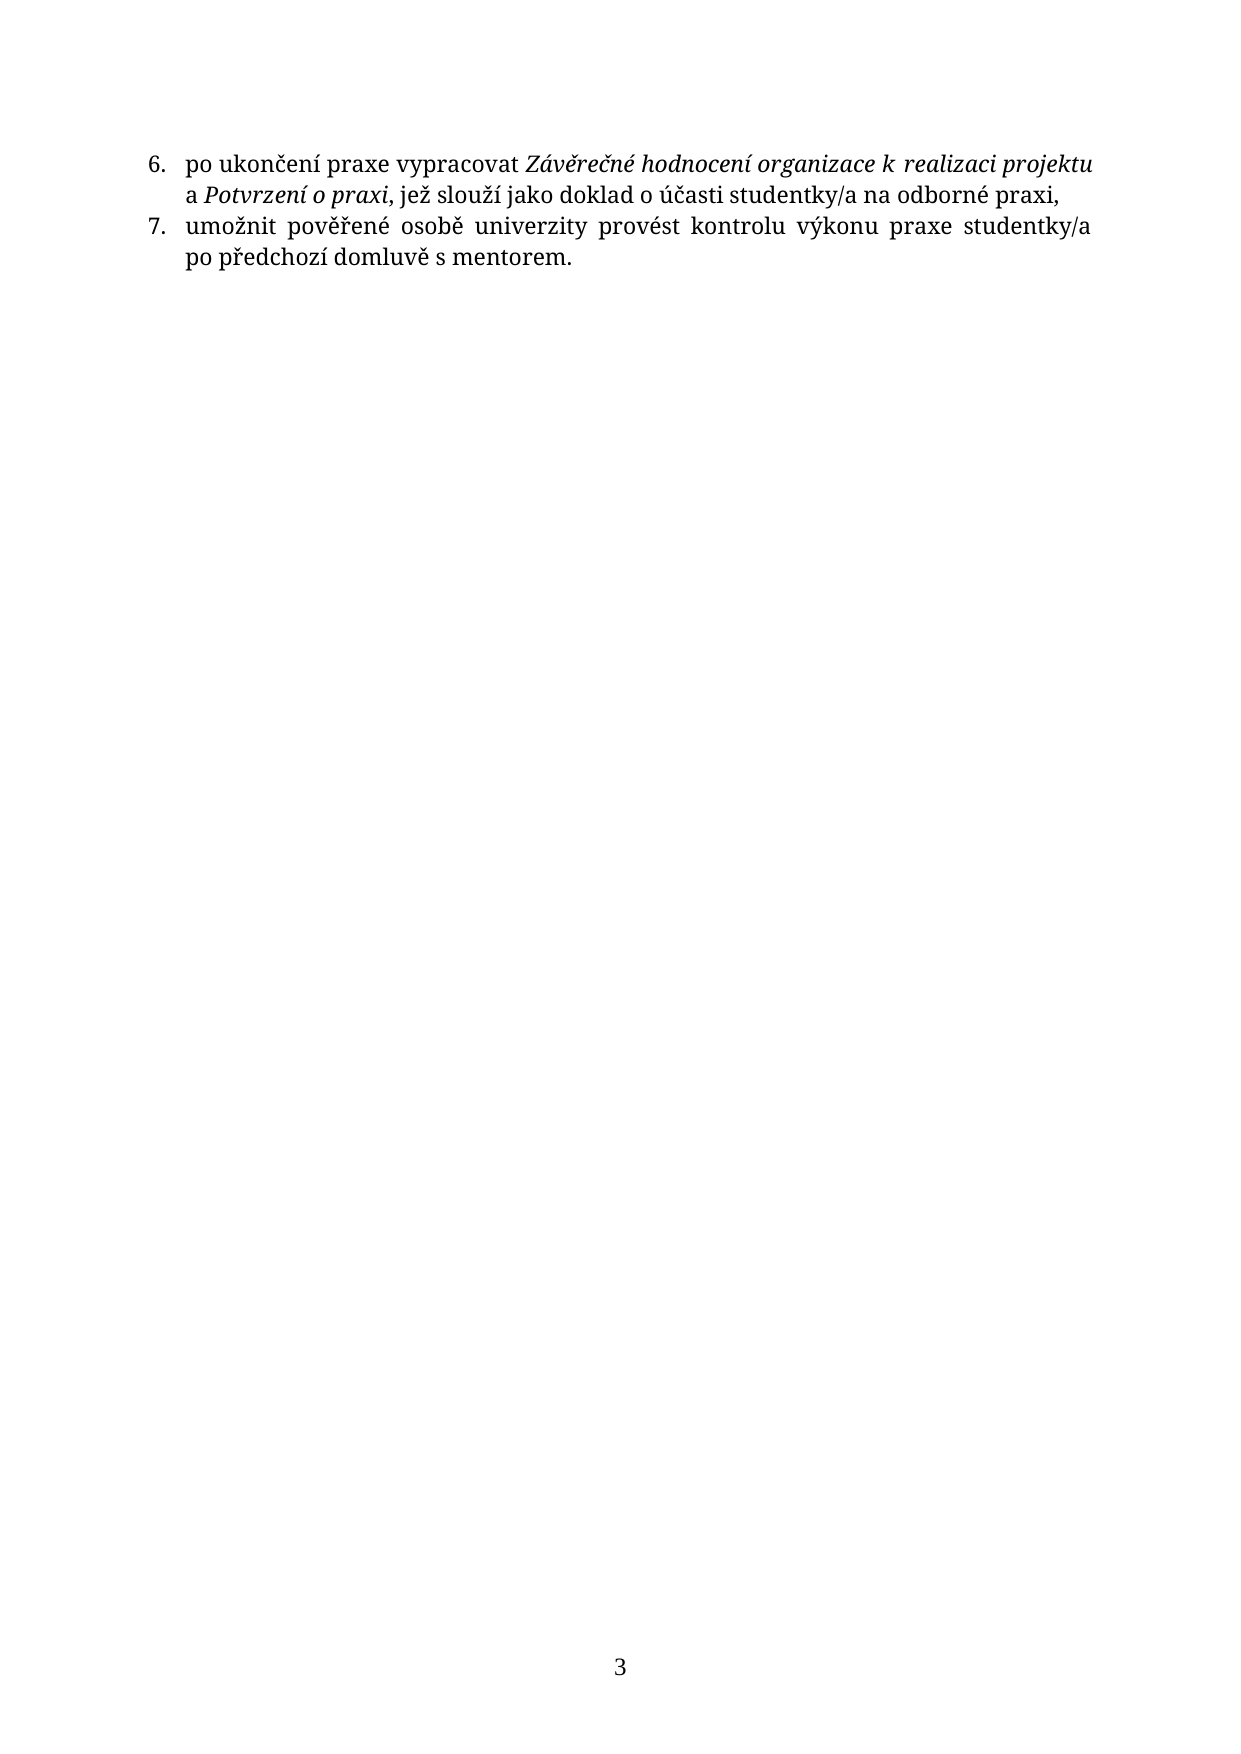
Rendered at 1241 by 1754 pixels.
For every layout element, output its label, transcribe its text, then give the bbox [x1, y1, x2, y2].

list po ukončení praxe vypracovat Závěrečné hodnocení organizace k realizaci projektu a Potvrzení o praxi, jež slouží jako doklad o účasti studentky/a na odborné praxi, [148, 148, 1093, 210]
list umožnit pověřené osobě univerzity provést kontrolu výkonu praxe studentky/a po předchozí domluvě s mentorem. [148, 210, 1093, 273]
